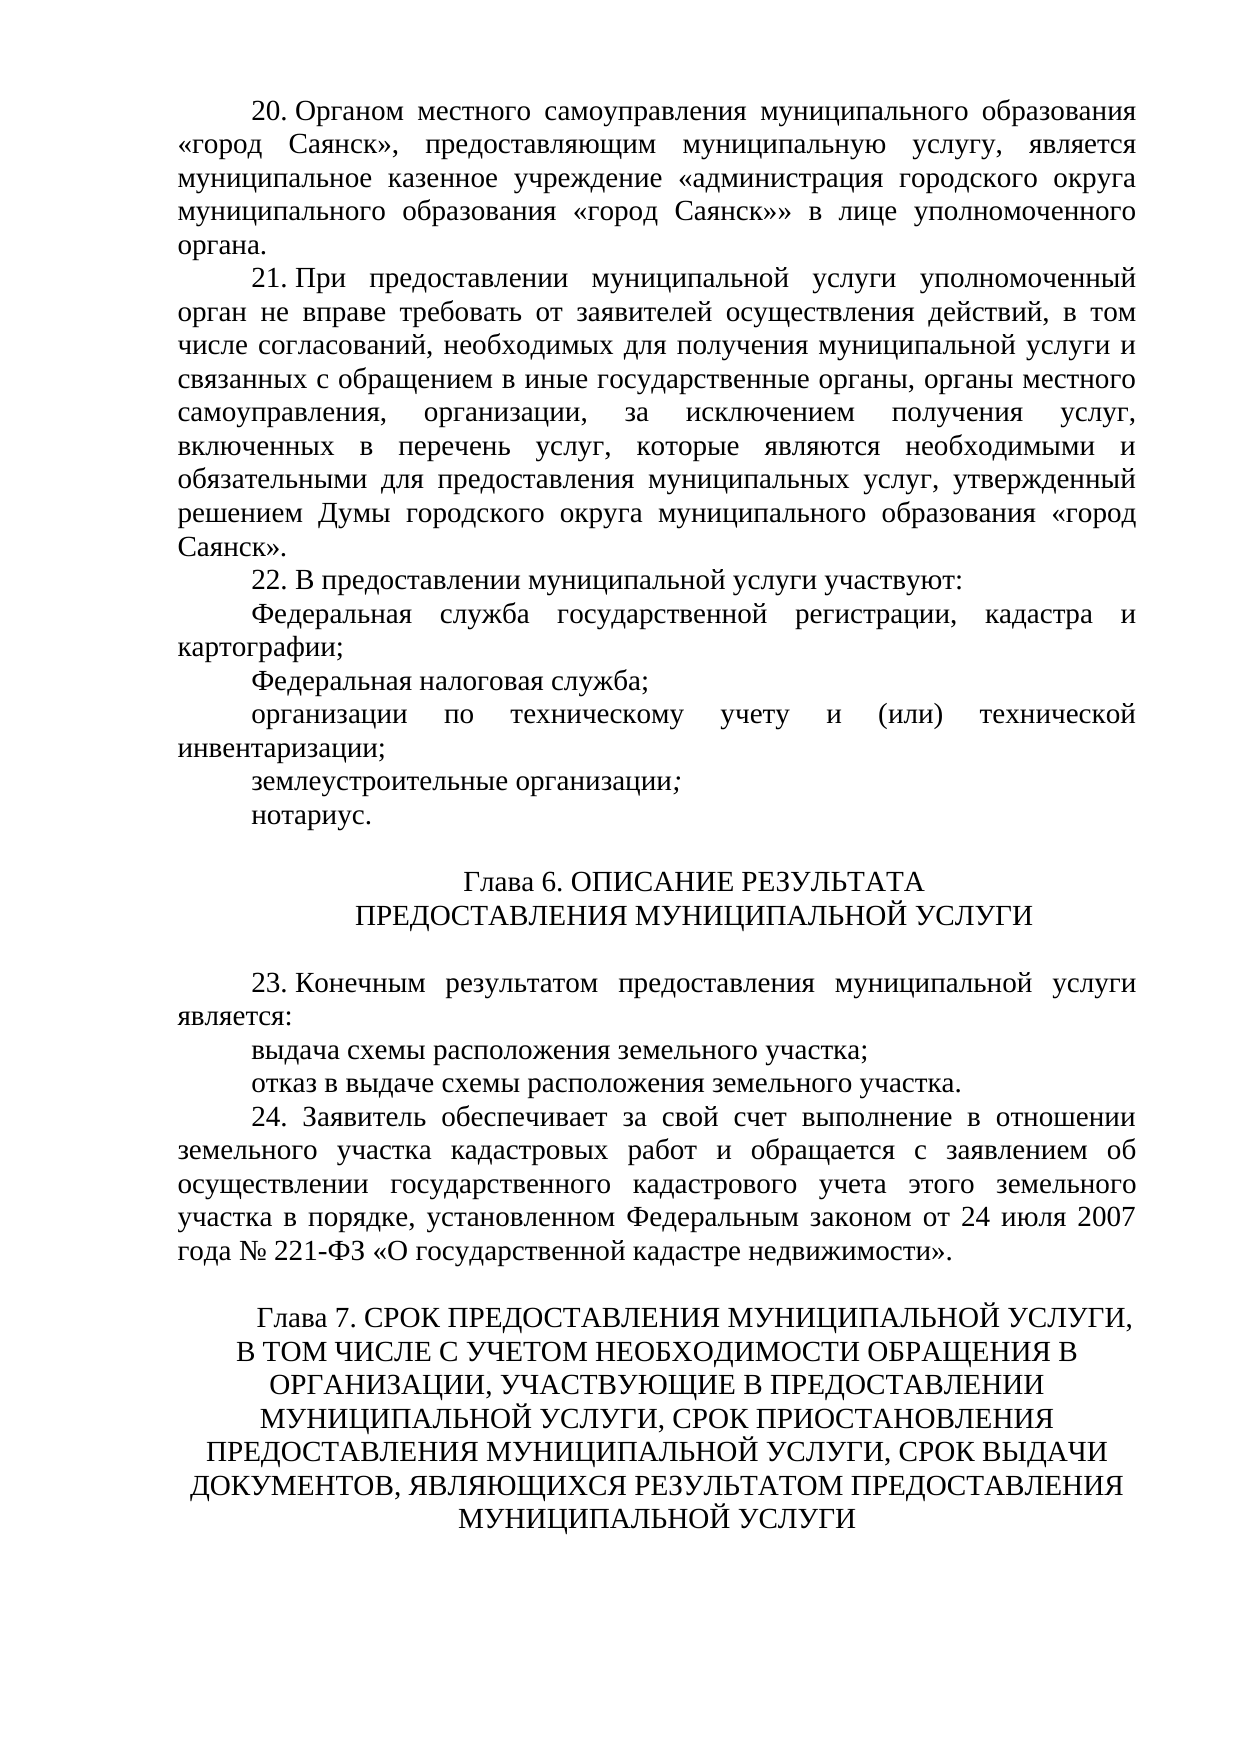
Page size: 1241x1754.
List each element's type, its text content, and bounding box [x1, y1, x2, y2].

text организации по техническому учету и (или) технической инвентаризации; [177, 696, 1137, 763]
text ПРЕДОСТАВЛЕНИЯ МУНИЦИПАЛЬНОЙ УСЛУГИ [177, 898, 1137, 931]
text Федеральная служба государственной регистрации, кадастра и картографии; [177, 596, 1137, 663]
text Глава 6. ОПИСАНИЕ РЕЗУЛЬТАТА [177, 864, 1137, 898]
text 21. При предоставлении муниципальной услуги уполномоченный орган не вправе требовать от заявителей осуществления действий, в том числе согласований, необходимых для получения муниципальной услуги и связанных с обращением в иные государственные органы, органы местного самоуправления, организации, за исключением получения услуг, включенных в перечень услуг, которые являются необходимыми и обязательными для предоставления муниципальных услуг, утвержденный решением Думы городского округа муниципального образования «город Саянск». [177, 260, 1137, 562]
text 22. В предоставлении муниципальной услуги участвуют: [177, 562, 1137, 596]
text 24. Заявитель обеспечивает за свой счет выполнение в отношении земельного участка кадастровых работ и обращается с заявлением об осуществлении государственного кадастрового учета этого земельного участка в порядке, установленном Федеральным законом от 24 июля 2007 года № 221-ФЗ «О государственной кадастре недвижимости». [177, 1099, 1137, 1267]
text 20. Органом местного самоуправления муниципального образования «город Саянск», предоставляющим муниципальную услугу, является муниципальное казенное учреждение «администрация городского округа муниципального образования «город Саянск»» в лице уполномоченного органа. [177, 93, 1137, 260]
text землеустроительные организации; [177, 763, 1137, 797]
text Глава 7. СРОК ПРЕДОСТАВЛЕНИЯ МУНИЦИПАЛЬНОЙ УСЛУГИ, В ТОМ ЧИСЛЕ С УЧЕТОМ НЕОБХОДИМОСТИ ОБРАЩЕНИЯ В ОРГАНИЗАЦИИ, УЧАСТВУЮЩИЕ В ПРЕДОСТАВЛЕНИИ МУНИЦИПАЛЬНОЙ УСЛУГИ, СРОК ПРИОСТАНОВЛЕНИЯ ПРЕДОСТАВЛЕНИЯ МУНИЦИПАЛЬНОЙ УСЛУГИ, СРОК ВЫДАЧИ ДОКУМЕНТОВ, ЯВЛЯЮЩИХСЯ РЕЗУЛЬТАТОМ ПРЕДОСТАВЛЕНИЯ МУНИЦИПАЛЬНОЙ УСЛУГИ [177, 1300, 1137, 1535]
text отказ в выдаче схемы расположения земельного участка. [177, 1065, 1137, 1099]
text Федеральная налоговая служба; [177, 663, 1137, 696]
text нотариус. [177, 797, 1137, 831]
text выдача схемы расположения земельного участка; [177, 1032, 1137, 1065]
text 23. Конечным результатом предоставления муниципальной услуги является: [177, 965, 1137, 1032]
